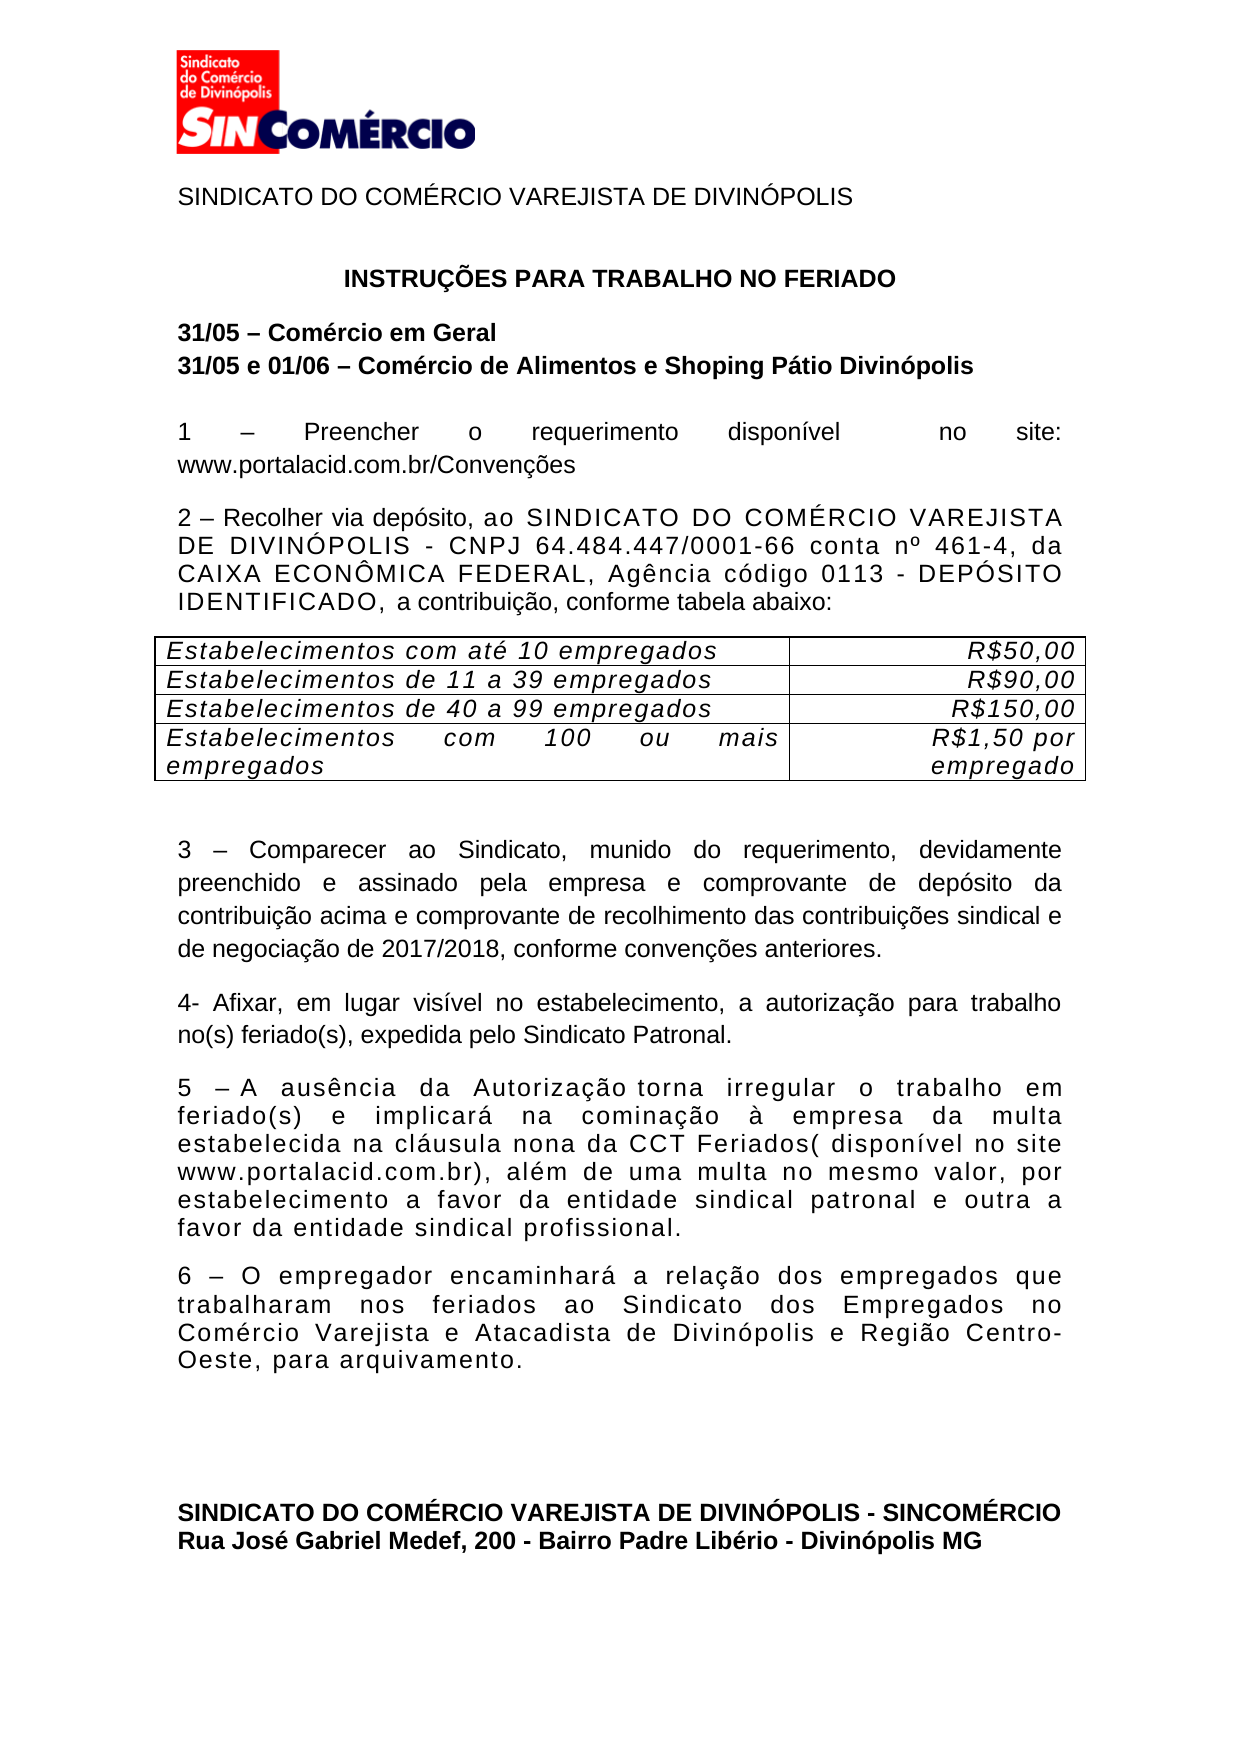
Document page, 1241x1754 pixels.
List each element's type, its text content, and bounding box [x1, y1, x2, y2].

table_cell Estabelecimentos de 40 a 99 empregados [156, 695, 789, 723]
table_cell R$1,50 por empregado [790, 724, 1085, 780]
table_cell R$150,00 [790, 695, 1085, 723]
picture [176, 50, 475, 154]
text 1 – Preencher o requerimento disponível no site: www.portalacid.com.br/Convenções [177, 417, 1063, 479]
text 31/05 e 01/06 – Comércio de Alimentos e Shoping Pátio Divinópolis [177, 351, 1063, 380]
text SINDICATO DO COMÉRCIO VAREJISTA DE DIVINÓPOLIS [177, 182, 1063, 210]
text 2 – Recolher via depósito, ao SINDICATO DO COMÉRCIO VAREJISTA DE DIVINÓPOLIS - CNPJ 64.484.447/0001-66 conta nº 461-4, da CAIXA ECONÔMICA FEDERAL, Agência código 0113 - DEPÓSITO IDENTIFICADO, a contribuição, conforme tabela abaixo: [177, 504, 1063, 616]
table_cell Estabelecimentos com 100 ou mais empregados [156, 724, 789, 780]
table_header R$50,00 [790, 638, 1085, 665]
text INSTRUÇÕES PARA TRABALHO NO FERIADO [177, 264, 1063, 293]
table_header Estabelecimentos com até 10 empregados [156, 638, 789, 665]
text 5 – A ausência da Autorização torna irregular o trabalho em feriado(s) e implicará na cominação à empresa da multa estabelecida na cláusula nona da CCT Feriados( disponível no site www.portalacid.com.br), além de uma multa no mesmo valor, por estabelecimento a favor da entidade sindical patronal e outra a favor da entidade sindical profissional. [177, 1074, 1063, 1242]
text 31/05 – Comércio em Geral [177, 318, 1063, 347]
text 6 – O empregador encaminhará a relação dos empregados que trabalharam nos feriados ao Sindicato dos Empregados no Comércio Varejista e Atacadista de Divinópolis e Região Centro-Oeste, para arquivamento. [177, 1263, 1063, 1374]
text SINDICATO DO COMÉRCIO VAREJISTA DE DIVINÓPOLIS - SINCOMÉRCIO [177, 1497, 1063, 1526]
text Rua José Gabriel Medef, 200 - Bairro Padre Libério - Divinópolis MG [177, 1526, 1063, 1555]
table_cell R$90,00 [790, 666, 1085, 694]
text 4- Afixar, em lugar visível no estabelecimento, a autorização para trabalho no(s) feriado(s), expedida pelo Sindicato Patronal. [177, 987, 1063, 1049]
text 3 – Comparecer ao Sindicato, munido do requerimento, devidamente preenchido e assinado pela empresa e comprovante de depósito da contribuição acima e comprovante de recolhimento das contribuições sindical e de negociação de 2017/2018, conforme convenções anteriores. [177, 834, 1063, 962]
table_cell Estabelecimentos de 11 a 39 empregados [156, 666, 789, 694]
